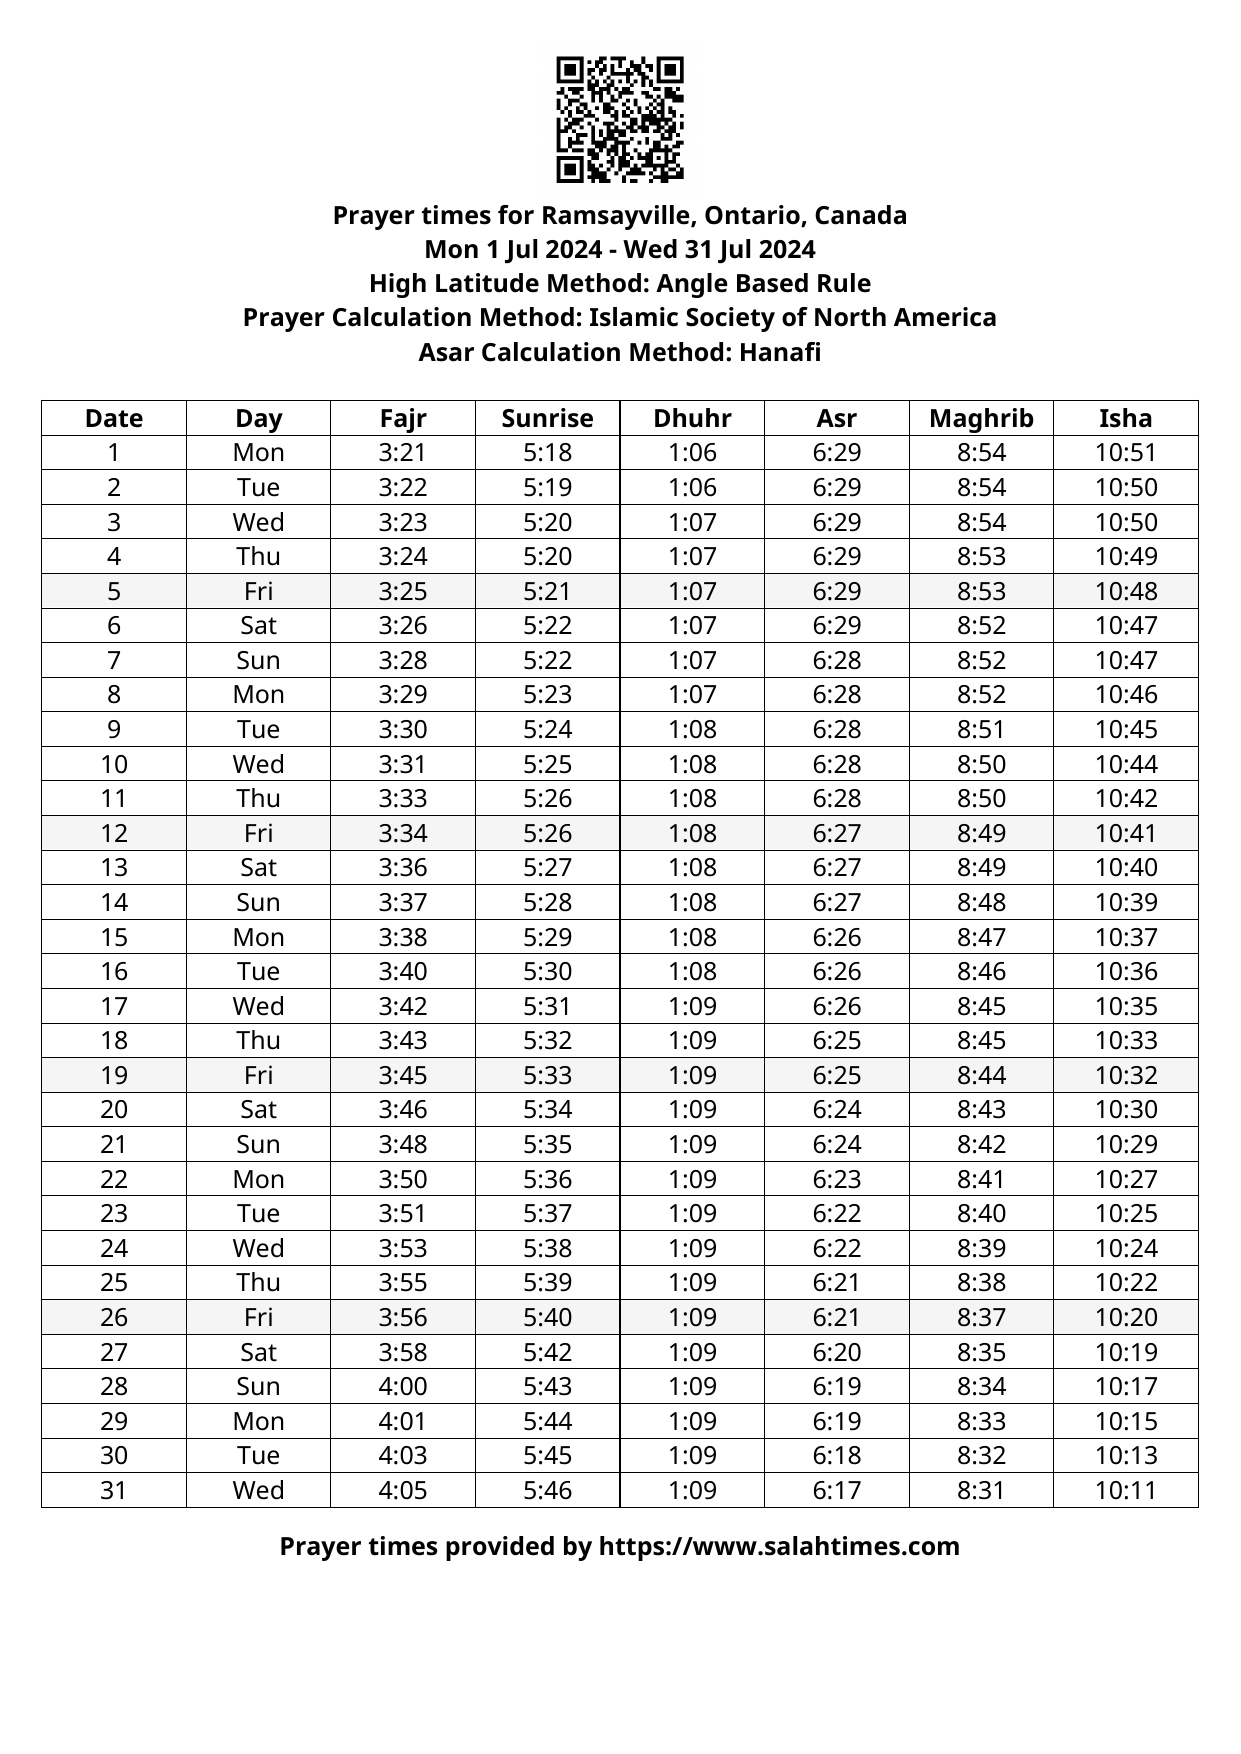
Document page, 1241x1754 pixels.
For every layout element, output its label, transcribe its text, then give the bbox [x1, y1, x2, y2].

table_cell 10:37 [1054, 920, 1198, 953]
table_cell 11 [42, 781, 186, 815]
table_cell 6:22 [765, 1196, 909, 1230]
table_cell 6:21 [765, 1300, 909, 1334]
table_cell 21 [42, 1127, 186, 1161]
table_cell Wed [187, 747, 330, 780]
table_cell 6:29 [765, 574, 909, 607]
table_cell 3:28 [331, 643, 475, 677]
table_cell 4:03 [331, 1439, 475, 1472]
table_cell 1:07 [621, 678, 764, 711]
table_cell 18 [42, 1024, 186, 1057]
table_cell 5:21 [476, 574, 619, 607]
table_cell 3:30 [331, 712, 475, 746]
table_cell 8:39 [910, 1231, 1053, 1264]
table_cell 6:29 [765, 470, 909, 504]
table_cell 3:31 [331, 747, 475, 780]
table_cell 9 [42, 712, 186, 746]
table_cell 1:08 [621, 851, 764, 884]
table_cell 8:46 [910, 954, 1053, 988]
table_header Maghrib [910, 401, 1053, 434]
table_cell 3:50 [331, 1162, 475, 1195]
table_cell 5:37 [476, 1196, 619, 1230]
table_cell 5:19 [476, 470, 619, 504]
table_cell 29 [42, 1404, 186, 1437]
table_cell 27 [42, 1335, 186, 1368]
table_cell 10:13 [1054, 1439, 1198, 1472]
table_cell 5:40 [476, 1300, 619, 1334]
table_cell Tue [187, 470, 330, 504]
text Mon 1 Jul 2024 - Wed 31 Jul 2024 [42, 232, 1198, 266]
table_cell 3:24 [331, 539, 475, 573]
table_cell 1:09 [621, 1369, 764, 1403]
table_cell 5:30 [476, 954, 619, 988]
table_cell 1:07 [621, 574, 764, 607]
table_cell 8:32 [910, 1439, 1053, 1472]
table_cell 1:09 [621, 1024, 764, 1057]
table_cell 1:09 [621, 1473, 764, 1507]
table_cell 8:33 [910, 1404, 1053, 1437]
table_cell 10:39 [1054, 885, 1198, 919]
table_cell Fri [187, 1058, 330, 1092]
table_cell Fri [187, 1300, 330, 1334]
table_cell Mon [187, 920, 330, 953]
table_cell 8:49 [910, 851, 1053, 884]
table_cell 1:09 [621, 1058, 764, 1092]
table_cell 3:22 [331, 470, 475, 504]
table_cell 8:50 [910, 781, 1053, 815]
table_header Asr [765, 401, 909, 434]
table_cell 6:27 [765, 885, 909, 919]
table_cell Fri [187, 574, 330, 607]
table_cell 5:44 [476, 1404, 619, 1437]
table_cell 10:29 [1054, 1127, 1198, 1161]
table_cell 4:05 [331, 1473, 475, 1507]
table_cell 3:56 [331, 1300, 475, 1334]
table_cell 6:27 [765, 851, 909, 884]
table_cell 8:40 [910, 1196, 1053, 1230]
table_cell 8 [42, 678, 186, 711]
table_cell 15 [42, 920, 186, 953]
text Prayer times provided by https://www.salahtimes.com [42, 1528, 1198, 1563]
table_cell 8:54 [910, 470, 1053, 504]
table_cell 12 [42, 816, 186, 849]
table_cell Sun [187, 1369, 330, 1403]
table_cell 1:08 [621, 920, 764, 953]
table_cell 10:46 [1054, 678, 1198, 711]
table_cell 1:09 [621, 1162, 764, 1195]
table_cell 3:55 [331, 1266, 475, 1299]
table_cell 10:19 [1054, 1335, 1198, 1368]
table_cell 10:27 [1054, 1162, 1198, 1195]
table_cell 5:33 [476, 1058, 619, 1092]
table_cell 10:25 [1054, 1196, 1198, 1230]
table_cell 10:48 [1054, 574, 1198, 607]
table_cell 3:46 [331, 1093, 475, 1126]
table_cell 6:29 [765, 609, 909, 642]
table_cell 3:40 [331, 954, 475, 988]
table_cell 10:50 [1054, 505, 1198, 538]
table_cell 8:48 [910, 885, 1053, 919]
table_cell Thu [187, 1266, 330, 1299]
table_cell 1:08 [621, 781, 764, 815]
table_cell 6:28 [765, 747, 909, 780]
table_cell 5:26 [476, 781, 619, 815]
table_header Fajr [331, 401, 475, 434]
table_cell Sat [187, 1093, 330, 1126]
table_cell 6:29 [765, 505, 909, 538]
table_cell 4:00 [331, 1369, 475, 1403]
table_cell 8:52 [910, 678, 1053, 711]
table_cell 30 [42, 1439, 186, 1472]
table_cell 10:36 [1054, 954, 1198, 988]
table_cell 5:34 [476, 1093, 619, 1126]
table_cell 5:18 [476, 436, 619, 469]
table_cell 2 [42, 470, 186, 504]
table_cell Wed [187, 989, 330, 1022]
table_cell 6:26 [765, 954, 909, 988]
table_cell 10:41 [1054, 816, 1198, 849]
table_cell Mon [187, 1162, 330, 1195]
table_cell Tue [187, 1196, 330, 1230]
table_cell 8:52 [910, 643, 1053, 677]
table_cell Mon [187, 436, 330, 469]
table_cell 8:34 [910, 1369, 1053, 1403]
table_cell 10 [42, 747, 186, 780]
table_header Date [42, 401, 186, 434]
table_cell 3:26 [331, 609, 475, 642]
text Prayer times for Ramsayville, Ontario, Canada [42, 198, 1198, 232]
table_cell 3:53 [331, 1231, 475, 1264]
table_cell 8:53 [910, 574, 1053, 607]
table_cell 5:20 [476, 505, 619, 538]
table_cell 6:28 [765, 643, 909, 677]
table_cell 6 [42, 609, 186, 642]
text Prayer Calculation Method: Islamic Society of North America [42, 300, 1198, 334]
table_cell 5:42 [476, 1335, 619, 1368]
table_cell 16 [42, 954, 186, 988]
table_cell Sat [187, 851, 330, 884]
table_cell 10:42 [1054, 781, 1198, 815]
table_cell Thu [187, 1024, 330, 1057]
table_header Day [187, 401, 330, 434]
table_cell 3:45 [331, 1058, 475, 1092]
table_cell 1:08 [621, 885, 764, 919]
table_cell 5:32 [476, 1024, 619, 1057]
table_cell 1:08 [621, 712, 764, 746]
table_cell 1:09 [621, 1300, 764, 1334]
table_cell 31 [42, 1473, 186, 1507]
table_cell Tue [187, 712, 330, 746]
table_cell Mon [187, 678, 330, 711]
table_cell 3 [42, 505, 186, 538]
table_cell 17 [42, 989, 186, 1022]
table_cell 10:33 [1054, 1024, 1198, 1057]
table_cell 10:51 [1054, 436, 1198, 469]
table_cell 3:25 [331, 574, 475, 607]
text High Latitude Method: Angle Based Rule [42, 266, 1198, 300]
table_cell 6:21 [765, 1266, 909, 1299]
table_cell 5:29 [476, 920, 619, 953]
table_cell 1:06 [621, 470, 764, 504]
table_cell 8:54 [910, 505, 1053, 538]
table_cell 8:41 [910, 1162, 1053, 1195]
table_cell 5:26 [476, 816, 619, 849]
table_cell 5 [42, 574, 186, 607]
table_cell 4:01 [331, 1404, 475, 1437]
table_cell 8:37 [910, 1300, 1053, 1334]
table_cell 3:23 [331, 505, 475, 538]
table_cell 1:07 [621, 505, 764, 538]
table_cell 6:17 [765, 1473, 909, 1507]
table_cell 1:09 [621, 1439, 764, 1472]
table_cell 8:51 [910, 712, 1053, 746]
table_cell 1:09 [621, 1127, 764, 1161]
table_cell 5:45 [476, 1439, 619, 1472]
table_cell 3:29 [331, 678, 475, 711]
picture [542, 41, 699, 198]
table_cell 3:58 [331, 1335, 475, 1368]
table_cell 5:22 [476, 643, 619, 677]
table_cell 8:31 [910, 1473, 1053, 1507]
table_cell Fri [187, 816, 330, 849]
table_cell 6:25 [765, 1058, 909, 1092]
table_cell 1 [42, 436, 186, 469]
table_cell 4 [42, 539, 186, 573]
table_cell Sun [187, 643, 330, 677]
table_cell 20 [42, 1093, 186, 1126]
table_cell 7 [42, 643, 186, 677]
table_cell 1:06 [621, 436, 764, 469]
table_cell 10:30 [1054, 1093, 1198, 1126]
table_cell 1:08 [621, 816, 764, 849]
table_cell Thu [187, 539, 330, 573]
table_cell 6:19 [765, 1404, 909, 1437]
table_cell 8:52 [910, 609, 1053, 642]
table_cell 1:08 [621, 747, 764, 780]
table_cell 5:27 [476, 851, 619, 884]
table_cell Wed [187, 505, 330, 538]
table_cell Wed [187, 1473, 330, 1507]
table_cell 5:39 [476, 1266, 619, 1299]
table_cell 10:15 [1054, 1404, 1198, 1437]
table_cell 10:45 [1054, 712, 1198, 746]
table_cell 14 [42, 885, 186, 919]
table_cell 6:25 [765, 1024, 909, 1057]
table_cell 10:24 [1054, 1231, 1198, 1264]
table_cell 3:33 [331, 781, 475, 815]
table_cell 1:07 [621, 643, 764, 677]
table_cell 3:51 [331, 1196, 475, 1230]
table_cell 3:43 [331, 1024, 475, 1057]
table_cell 6:18 [765, 1439, 909, 1472]
table_cell 6:28 [765, 712, 909, 746]
table_cell 6:26 [765, 989, 909, 1022]
table_cell Wed [187, 1231, 330, 1264]
text Asar Calculation Method: Hanafi [42, 334, 1198, 368]
table_cell 5:36 [476, 1162, 619, 1195]
table_cell Sat [187, 1335, 330, 1368]
table_cell Tue [187, 1439, 330, 1472]
table_cell 5:25 [476, 747, 619, 780]
table_cell 6:23 [765, 1162, 909, 1195]
table_cell 23 [42, 1196, 186, 1230]
table_cell 6:28 [765, 781, 909, 815]
table_cell Sun [187, 1127, 330, 1161]
table_cell 1:09 [621, 1335, 764, 1368]
table_cell 3:34 [331, 816, 475, 849]
table_cell 25 [42, 1266, 186, 1299]
table_cell 6:29 [765, 539, 909, 573]
table_cell 6:29 [765, 436, 909, 469]
table_cell 8:38 [910, 1266, 1053, 1299]
table_cell 10:22 [1054, 1266, 1198, 1299]
table_cell 5:23 [476, 678, 619, 711]
table_cell Sun [187, 885, 330, 919]
table_cell 1:09 [621, 989, 764, 1022]
table_cell 6:27 [765, 816, 909, 849]
table_cell 3:36 [331, 851, 475, 884]
table_header Dhuhr [621, 401, 764, 434]
table_cell 3:48 [331, 1127, 475, 1161]
table_cell 8:47 [910, 920, 1053, 953]
table_cell 8:45 [910, 1024, 1053, 1057]
table_cell 8:50 [910, 747, 1053, 780]
table_cell 6:20 [765, 1335, 909, 1368]
table_cell 24 [42, 1231, 186, 1264]
table_cell Thu [187, 781, 330, 815]
table_cell 6:26 [765, 920, 909, 953]
table_cell 5:38 [476, 1231, 619, 1264]
table_cell 3:42 [331, 989, 475, 1022]
table_cell 3:21 [331, 436, 475, 469]
table_cell 1:09 [621, 1231, 764, 1264]
table_cell 8:44 [910, 1058, 1053, 1092]
table_cell 8:54 [910, 436, 1053, 469]
table_cell 5:46 [476, 1473, 619, 1507]
table_header Sunrise [476, 401, 619, 434]
table_cell 10:32 [1054, 1058, 1198, 1092]
table_cell 10:47 [1054, 609, 1198, 642]
table_cell 8:43 [910, 1093, 1053, 1126]
table_cell 10:40 [1054, 851, 1198, 884]
table_cell 10:47 [1054, 643, 1198, 677]
table_cell 8:45 [910, 989, 1053, 1022]
table_cell Sat [187, 609, 330, 642]
table_cell 5:35 [476, 1127, 619, 1161]
table_cell 22 [42, 1162, 186, 1195]
table_cell 6:19 [765, 1369, 909, 1403]
table_cell 1:07 [621, 609, 764, 642]
table_cell 1:09 [621, 1404, 764, 1437]
table_cell 5:22 [476, 609, 619, 642]
table_cell 10:11 [1054, 1473, 1198, 1507]
table_cell 5:24 [476, 712, 619, 746]
table_cell 10:20 [1054, 1300, 1198, 1334]
table_cell 5:31 [476, 989, 619, 1022]
table_cell Tue [187, 954, 330, 988]
table_cell 6:28 [765, 678, 909, 711]
table_cell 1:09 [621, 1093, 764, 1126]
table_cell Mon [187, 1404, 330, 1437]
table_cell 6:24 [765, 1127, 909, 1161]
table_cell 13 [42, 851, 186, 884]
table_cell 6:24 [765, 1093, 909, 1126]
table_cell 26 [42, 1300, 186, 1334]
table_cell 1:09 [621, 1196, 764, 1230]
table_cell 1:07 [621, 539, 764, 573]
table_cell 10:49 [1054, 539, 1198, 573]
table_cell 6:22 [765, 1231, 909, 1264]
table_cell 8:49 [910, 816, 1053, 849]
table_cell 1:09 [621, 1266, 764, 1299]
table_cell 8:53 [910, 539, 1053, 573]
table_cell 28 [42, 1369, 186, 1403]
table_cell 5:28 [476, 885, 619, 919]
table_cell 10:44 [1054, 747, 1198, 780]
table_cell 5:20 [476, 539, 619, 573]
table_cell 8:42 [910, 1127, 1053, 1161]
table_cell 3:38 [331, 920, 475, 953]
table_cell 10:35 [1054, 989, 1198, 1022]
table_header Isha [1054, 401, 1198, 434]
table_cell 10:17 [1054, 1369, 1198, 1403]
table_cell 5:43 [476, 1369, 619, 1403]
table_cell 3:37 [331, 885, 475, 919]
table_cell 1:08 [621, 954, 764, 988]
table_cell 19 [42, 1058, 186, 1092]
table_cell 10:50 [1054, 470, 1198, 504]
table_cell 8:35 [910, 1335, 1053, 1368]
